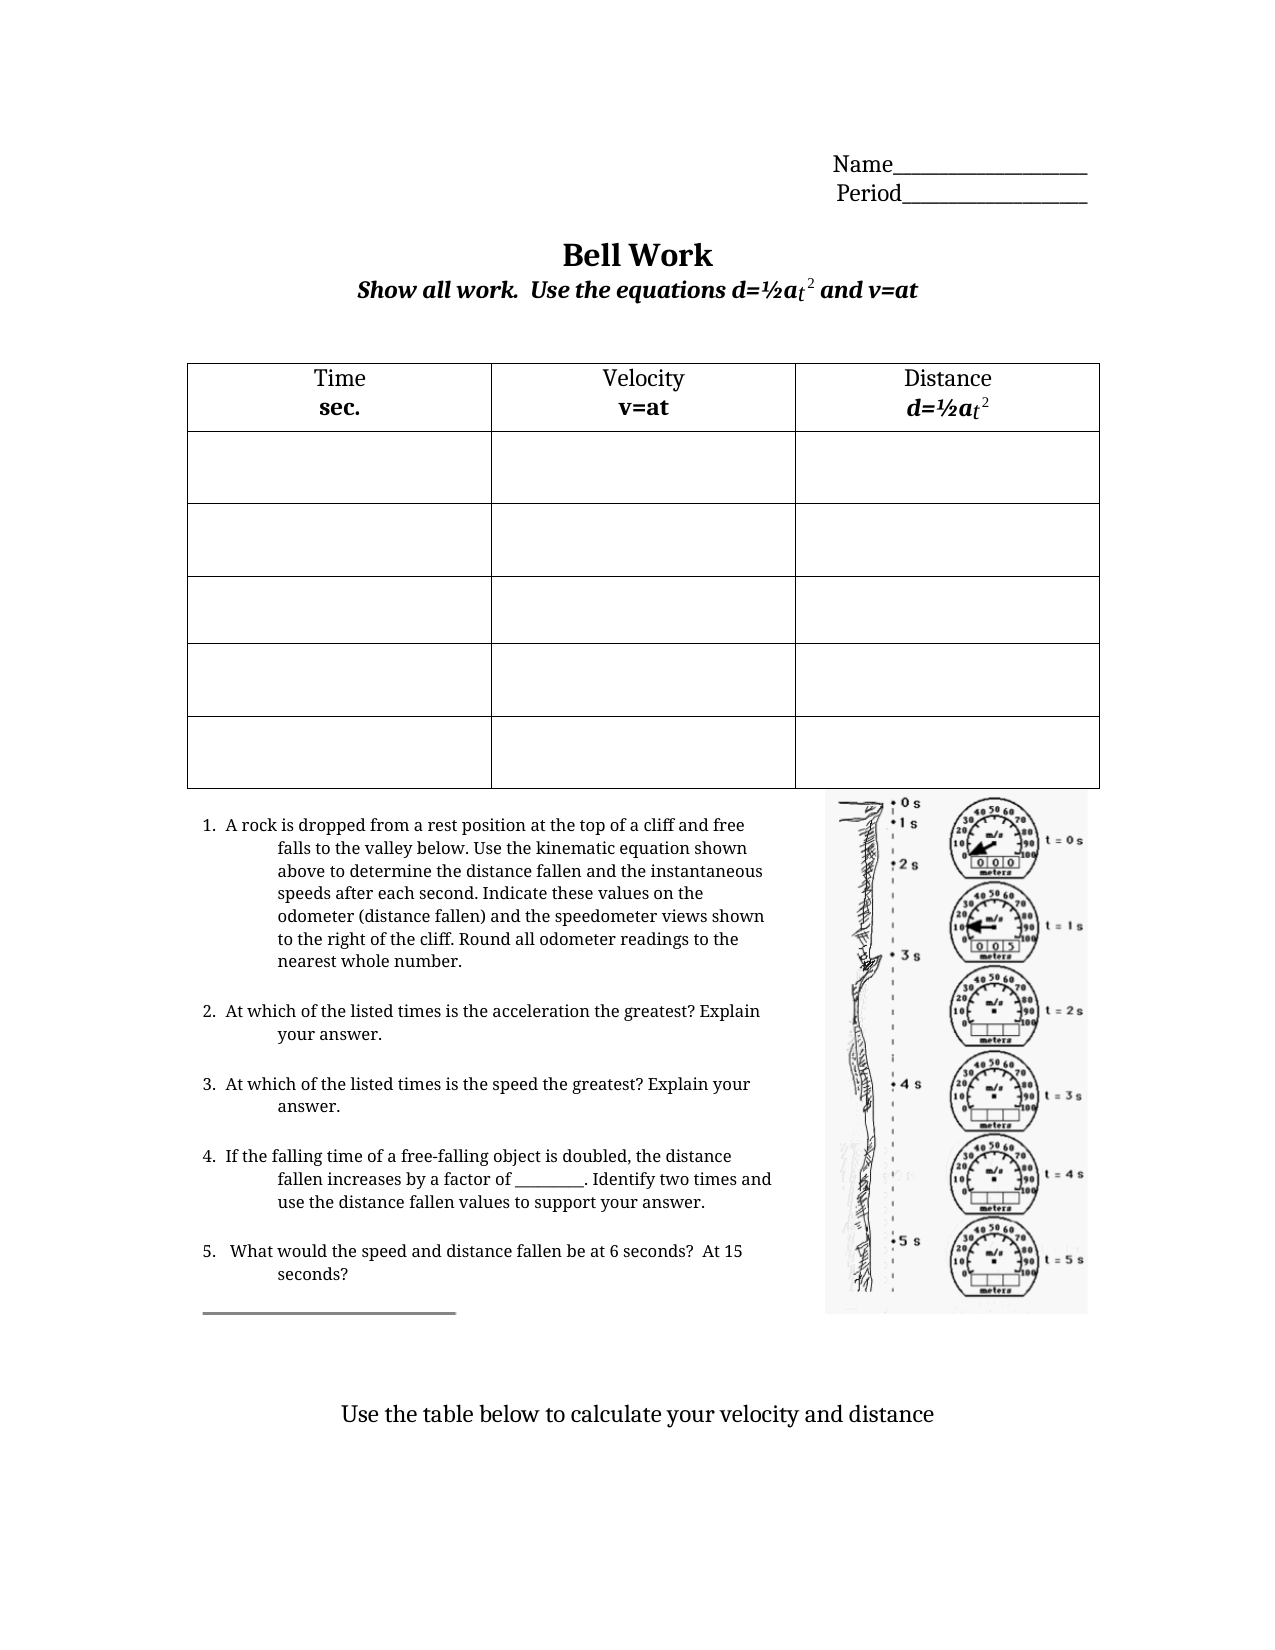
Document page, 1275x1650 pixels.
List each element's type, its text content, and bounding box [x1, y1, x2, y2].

table_cell [188, 577, 491, 643]
table_header Velocity v=at [492, 364, 795, 431]
table_cell [188, 432, 491, 503]
table_cell [492, 644, 795, 716]
table_cell [492, 504, 795, 576]
table_cell [492, 432, 795, 503]
picture [825, 789, 1088, 1314]
table_header Time sec. [188, 364, 491, 431]
table_cell [188, 717, 491, 788]
text Period____________________ [187, 179, 1087, 207]
table_header Distance d=½a [796, 364, 1099, 431]
text Use the table below to calculate your velocity and distance [187, 1400, 1087, 1429]
table_cell [188, 644, 491, 716]
text Show all work. Use the equations d=½a and v=at [187, 274, 1087, 306]
text Bell Work [187, 236, 1087, 274]
table_cell [492, 577, 795, 643]
table_cell [796, 432, 1099, 503]
table_cell [796, 504, 1099, 576]
table_cell [492, 717, 795, 788]
table_cell [188, 504, 491, 576]
table_cell [796, 644, 1099, 716]
table_cell [796, 717, 1099, 788]
table_cell [796, 577, 1099, 643]
text Name_____________________ [187, 150, 1087, 179]
